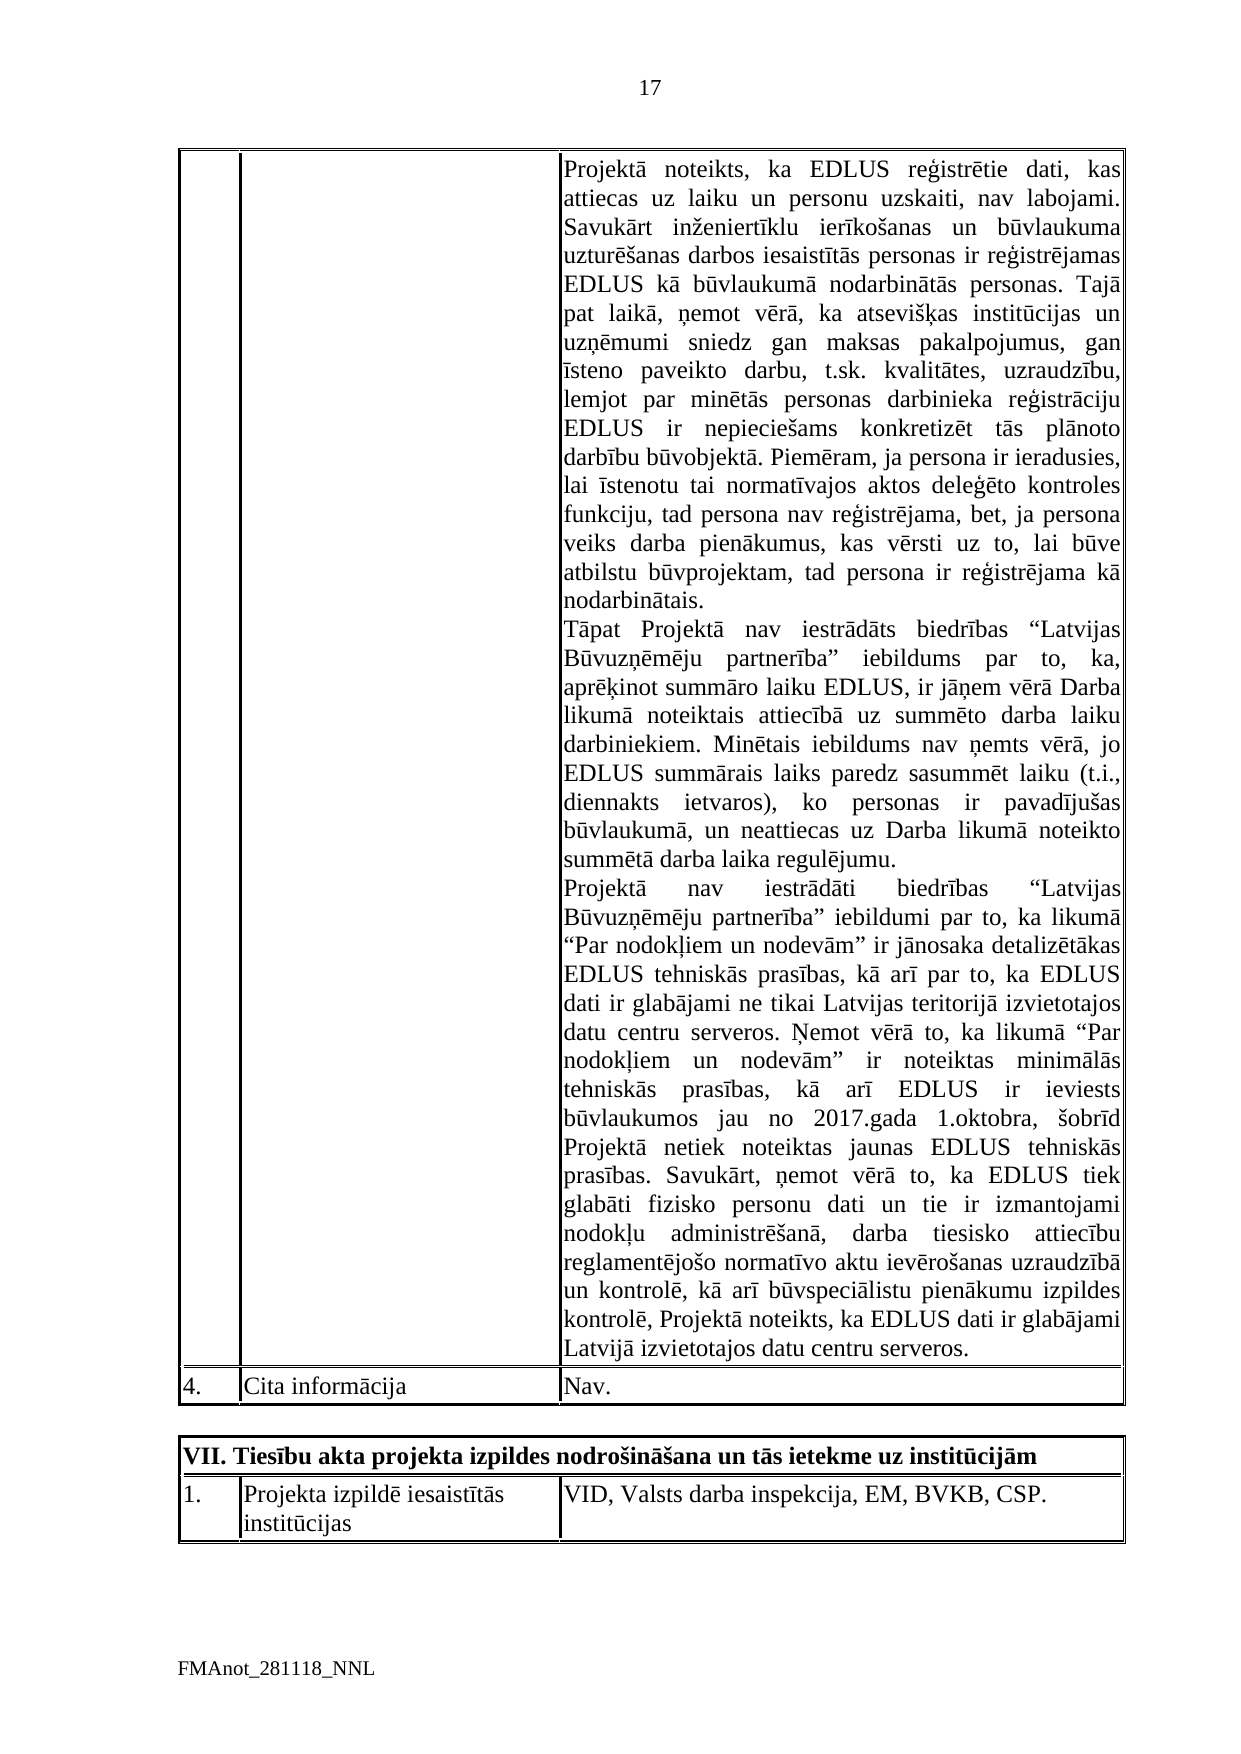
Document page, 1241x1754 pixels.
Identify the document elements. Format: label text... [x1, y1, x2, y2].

table_cell Nav. [560, 1365, 1124, 1403]
table_cell 1. [181, 1473, 240, 1540]
table_cell Projekta izpildē iesaistītās institūcijas [240, 1477, 560, 1540]
table_cell 3. [180, 149, 240, 1365]
table_cell 4. [180, 1365, 240, 1403]
table_cell VID, Valsts darba inspekcija, EM, BVKB, CSP. [560, 1473, 1123, 1540]
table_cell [240, 149, 560, 1365]
table_header VII. Tiesību akta projekta izpildes nodrošināšana un tās ietekme uz institūcijām [181, 1438, 1123, 1473]
table_cell Cita informācija [240, 1368, 560, 1403]
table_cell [560, 151, 1123, 1365]
